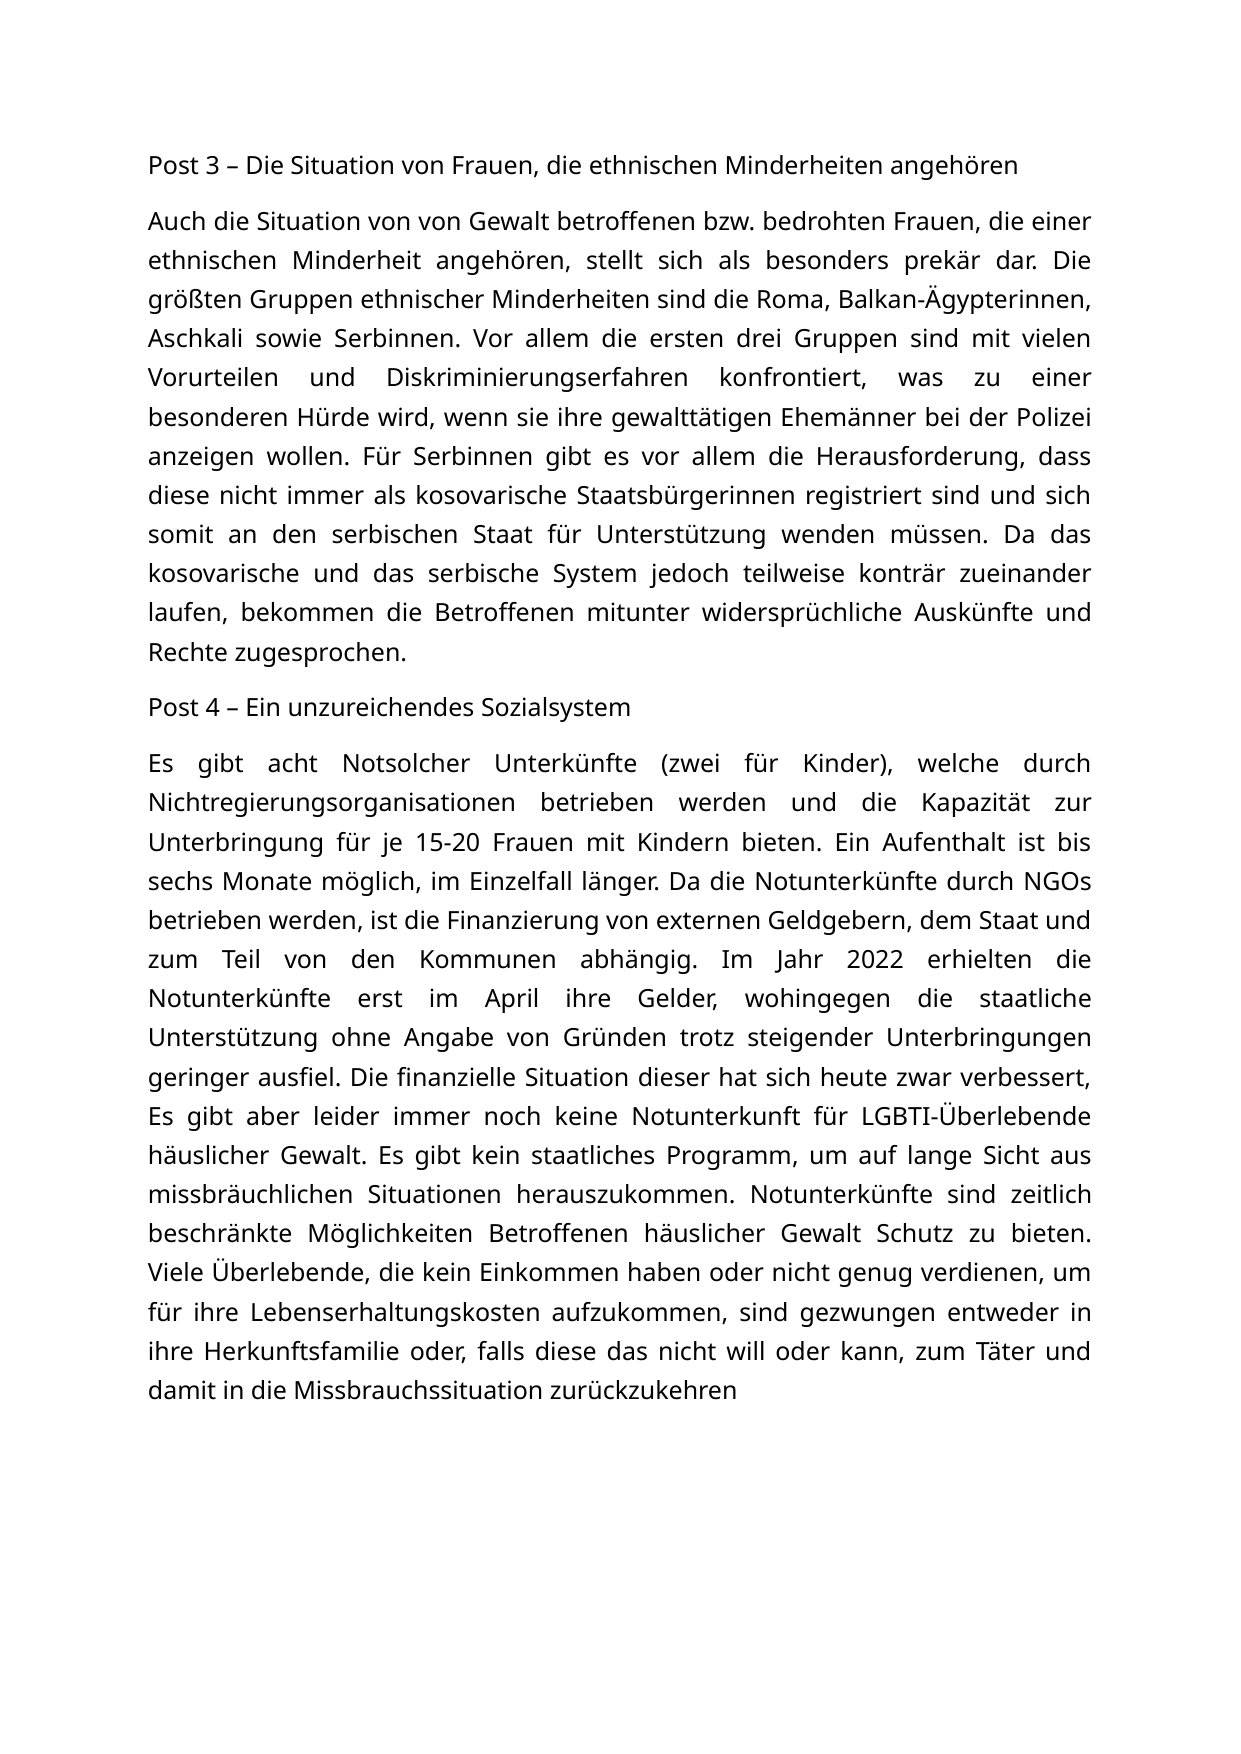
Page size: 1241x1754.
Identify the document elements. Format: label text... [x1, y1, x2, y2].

text Auch die Situation von von Gewalt betroffenen bzw. bedrohten Frauen, die einer ethnischen Minderheit angehören, stellt sich als besonders prekär dar. Die größten Gruppen ethnischer Minderheiten sind die Roma, Balkan-Ägypterinnen, Aschkali sowie Serbinnen. Vor allem die ersten drei Gruppen sind mit vielen Vorurteilen und Diskriminierungserfahren konfrontiert, was zu einer besonderen Hürde wird, wenn sie ihre gewalttätigen Ehemänner bei der Polizei anzeigen wollen. Für Serbinnen gibt es vor allem die Herausforderung, dass diese nicht immer als kosovarische Staatsbürgerinnen registriert sind und sich somit an den serbischen Staat für Unterstützung wenden müssen. Da das kosovarische und das serbische System jedoch teilweise konträr zueinander laufen, bekommen die Betroffenen mitunter widersprüchliche Auskünfte und Rechte zugesprochen. [148, 203, 1093, 668]
text Post 3 – Die Situation von Frauen, die ethnischen Minderheiten angehören [148, 148, 1093, 182]
text Es gibt acht Notsolcher Unterkünfte (zwei für Kinder), welche durch Nichtregierungsorganisationen betrieben werden und die Kapazität zur Unterbringung für je 15-20 Frauen mit Kindern bieten. Ein Aufenthalt ist bis sechs Monate möglich, im Einzelfall länger. Da die Notunterkünfte durch NGOs betrieben werden, ist die Finanzierung von externen Geldgebern, dem Staat und zum Teil von den Kommunen abhängig. Im Jahr 2022 erhielten die Notunterkünfte erst im April ihre Gelder, wohingegen die staatliche Unterstützung ohne Angabe von Gründen trotz steigender Unterbringungen geringer ausfiel. Die finanzielle Situation dieser hat sich heute zwar verbessert, Es gibt aber leider immer noch keine Notunterkunft für LGBTI-Überlebende häuslicher Gewalt. Es gibt kein staatliches Programm, um auf lange Sicht aus missbräuchlichen Situationen herauszukommen. Notunterkünfte sind zeitlich beschränkte Möglichkeiten Betroffenen häuslicher Gewalt Schutz zu bieten. Viele Überlebende, die kein Einkommen haben oder nicht genug verdienen, um für ihre Lebenserhaltungskosten aufzukommen, sind gezwungen entweder in ihre Herkunftsfamilie oder, falls diese das nicht will oder kann, zum Täter und damit in die Missbrauchssituation zurückzukehren [148, 746, 1093, 1407]
text Post 4 – Ein unzureichendes Sozialsystem [148, 690, 1093, 724]
